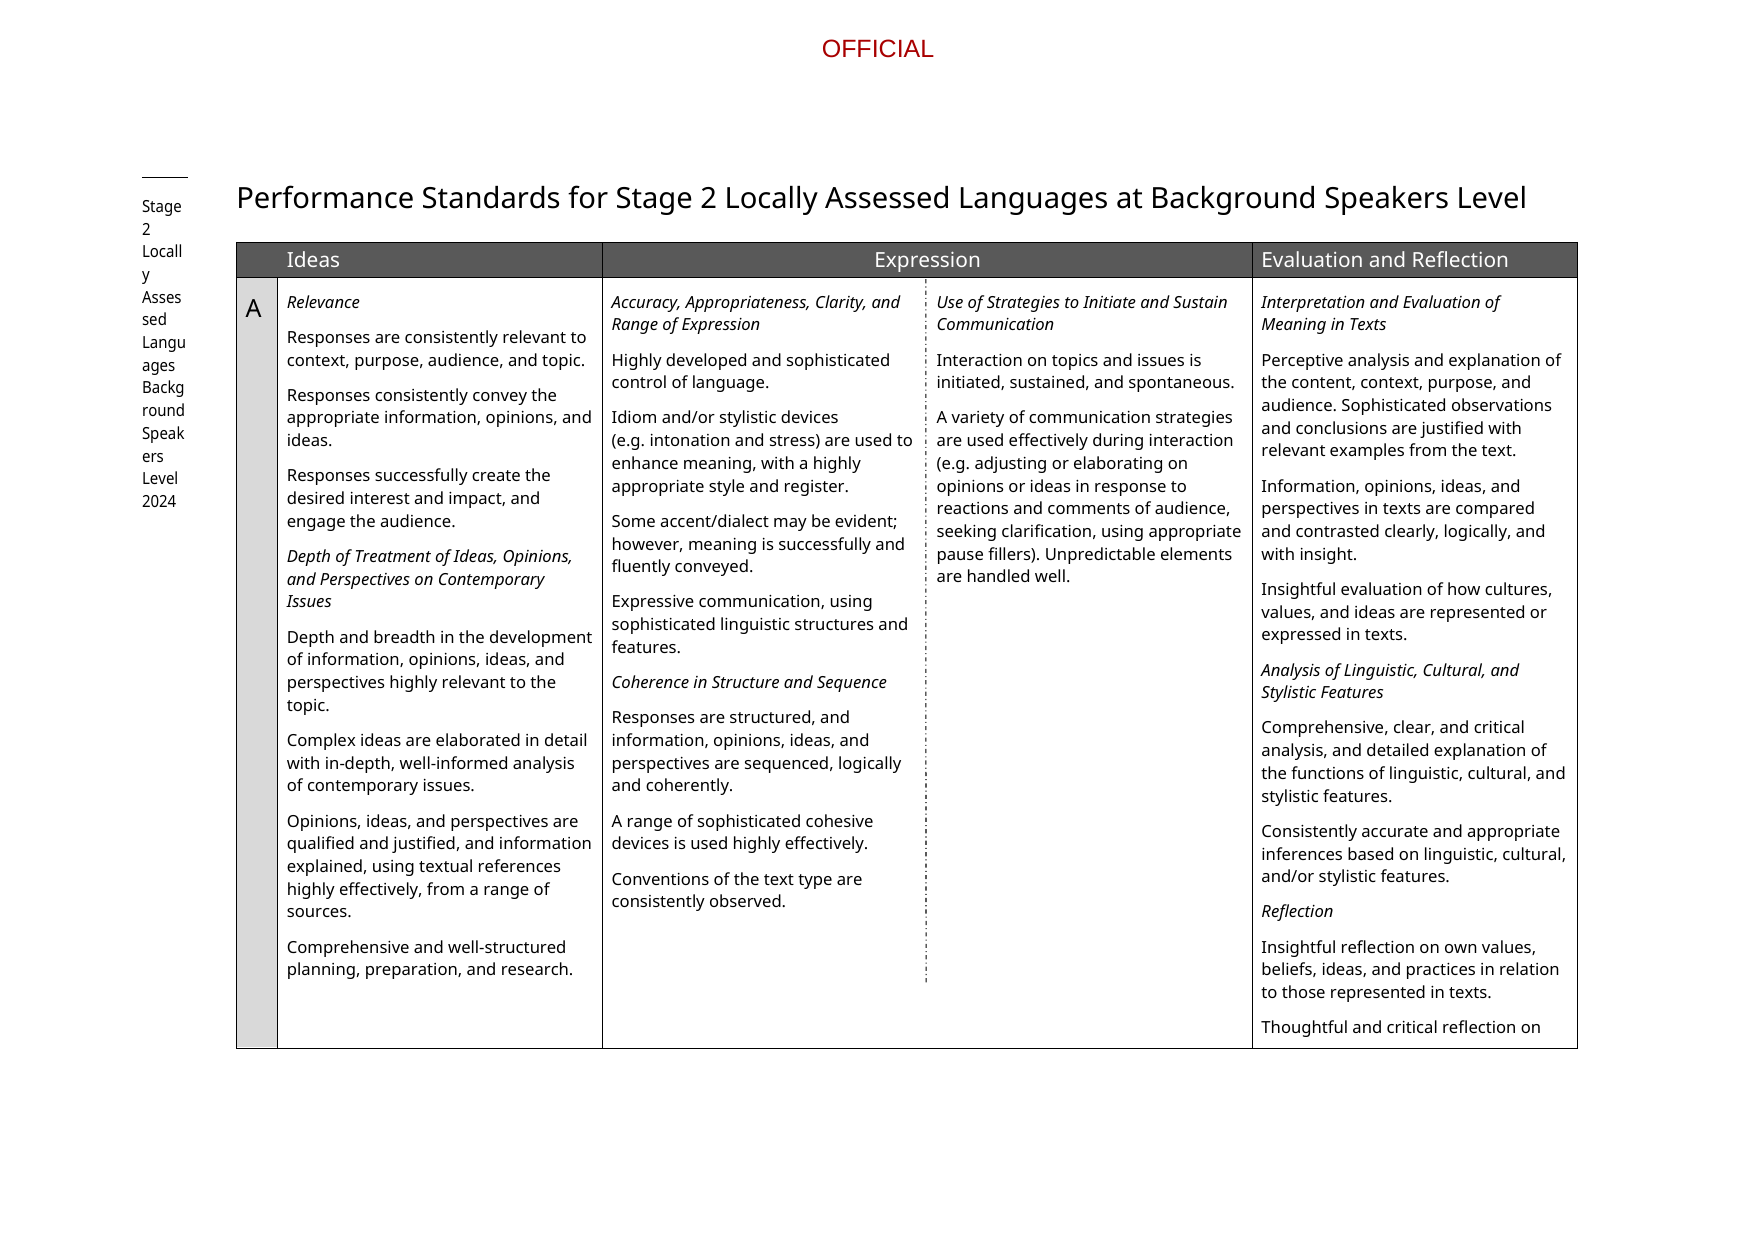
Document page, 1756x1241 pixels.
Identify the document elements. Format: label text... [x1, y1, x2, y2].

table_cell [928, 278, 1252, 1047]
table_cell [603, 278, 927, 1047]
table_header Evaluation and Reflection [1253, 243, 1577, 277]
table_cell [1253, 278, 1577, 1047]
text Performance Standards for Stage 2 Locally Assessed Languages at Background Speakers Level [236, 177, 1579, 217]
table_header Ideas [278, 243, 602, 277]
table_cell A [237, 278, 277, 1047]
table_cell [278, 278, 602, 1047]
table_header - [237, 243, 278, 277]
table_header Expression [603, 243, 1252, 277]
